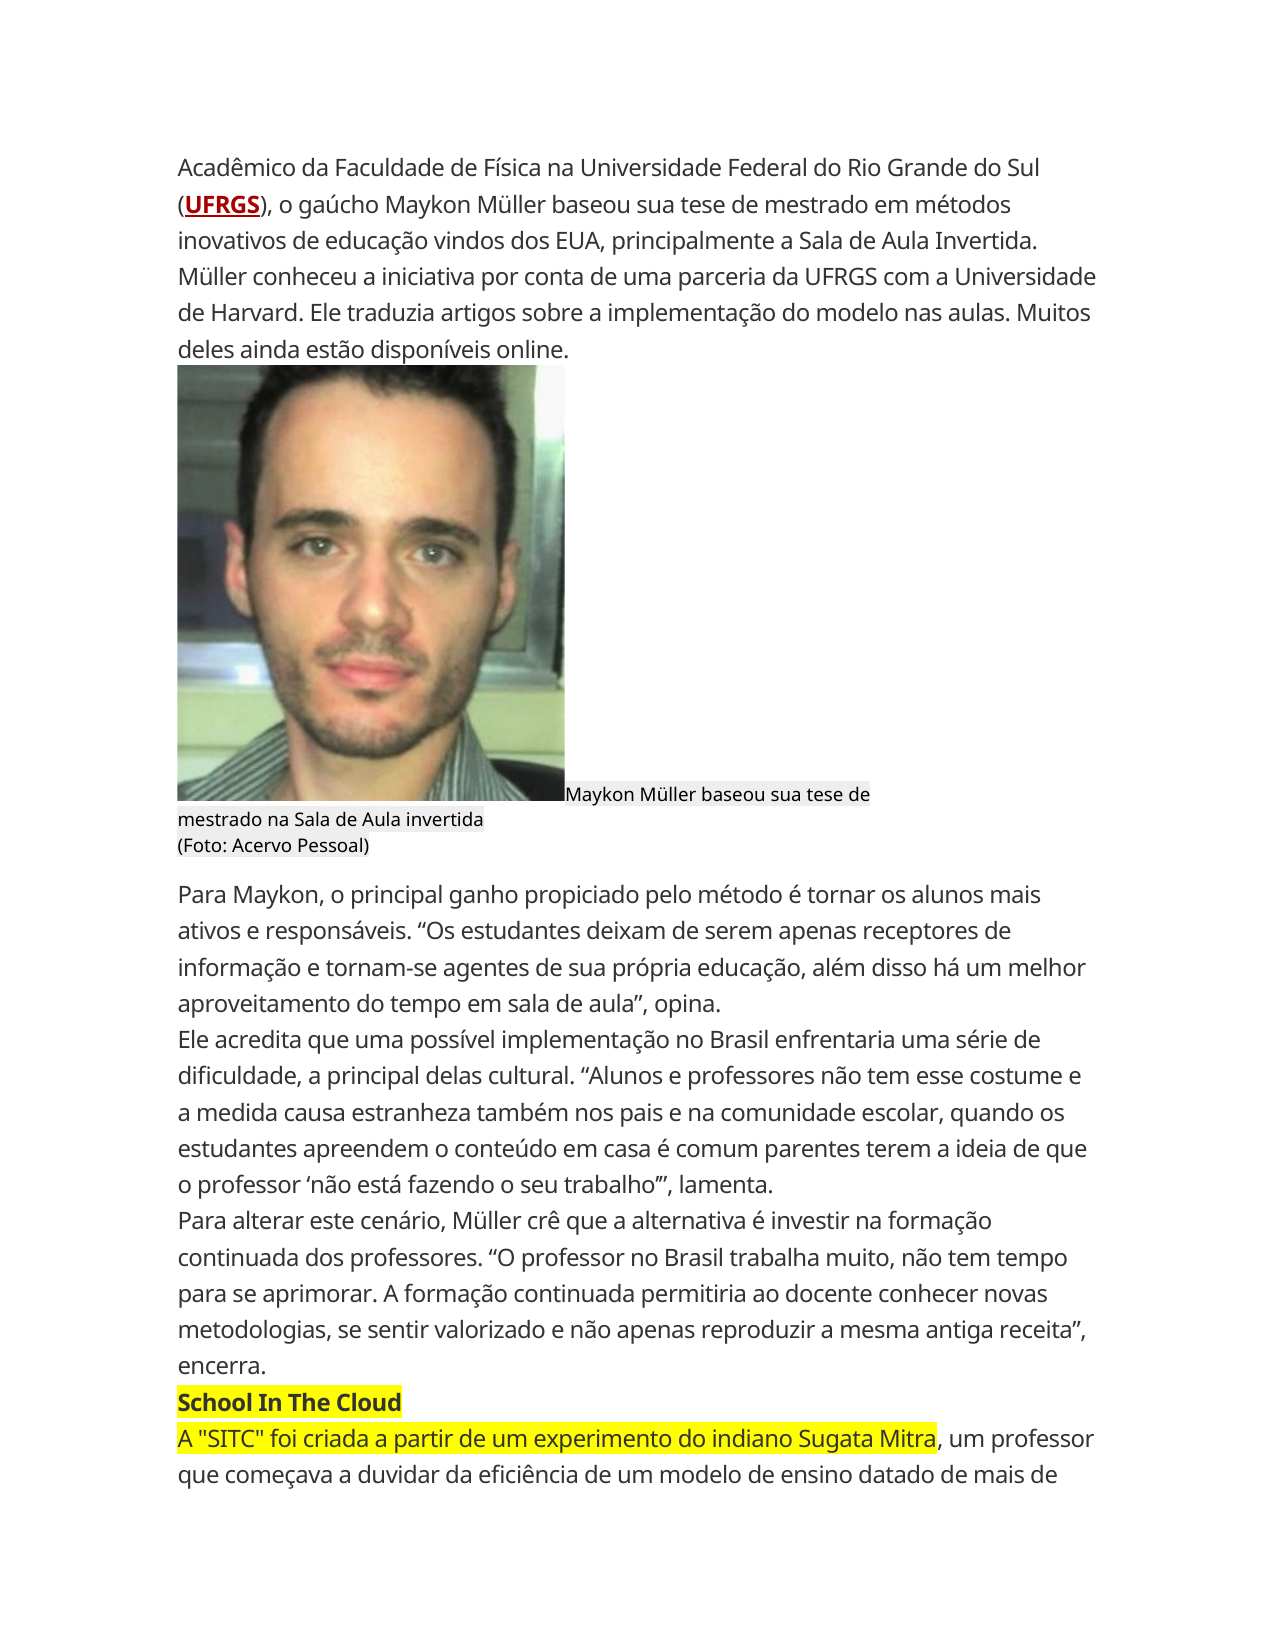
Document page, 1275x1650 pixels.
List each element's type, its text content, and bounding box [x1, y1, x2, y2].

text Para Maykon, o principal ganho propiciado pelo método é tornar os alunos mais ativos e responsáveis. “Os estudantes deixam de serem apenas receptores de informação e tornam-se agentes de sua própria educação, além disso há um melhor aproveitamento do tempo em sala de aula”, opina. [177, 874, 1098, 1019]
picture [177, 365, 565, 801]
text Acadêmico da Faculdade de Física na Universidade Federal do Rio Grande do Sul (UFRGS), o gaúcho Maykon Müller baseou sua tese de mestrado em métodos inovativos de educação vindos dos EUA, principalmente a Sala de Aula Invertida. [177, 148, 1098, 256]
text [177, 1382, 1098, 1490]
text Müller conheceu a iniciativa por conta de uma parceria da UFRGS com a Universidade de Harvard. Ele traduzia artigos sobre a implementação do modelo nas aulas. Muitos deles ainda estão disponíveis online. [177, 256, 1098, 365]
text Para alterar este cenário, Müller crê que a alternativa é investir na formação continuada dos professores. “O professor no Brasil trabalha muito, não tem tempo para se aprimorar. A formação continuada permitiria ao docente conhecer novas metodologias, se sentir valorizado e não apenas reproduzir a mesma antiga receita”, encerra. [177, 1200, 1098, 1382]
text Ele acredita que uma possível implementação no Brasil enfrentaria uma série de dificuldade, a principal delas cultural. “Alunos e professores não tem esse costume e a medida causa estranheza também nos pais e na comunidade escolar, quando os estudantes apreendem o conteúdo em casa é comum parentes terem a ideia de que o professor ‘não está fazendo o seu trabalho’”, lamenta. [177, 1019, 1098, 1200]
